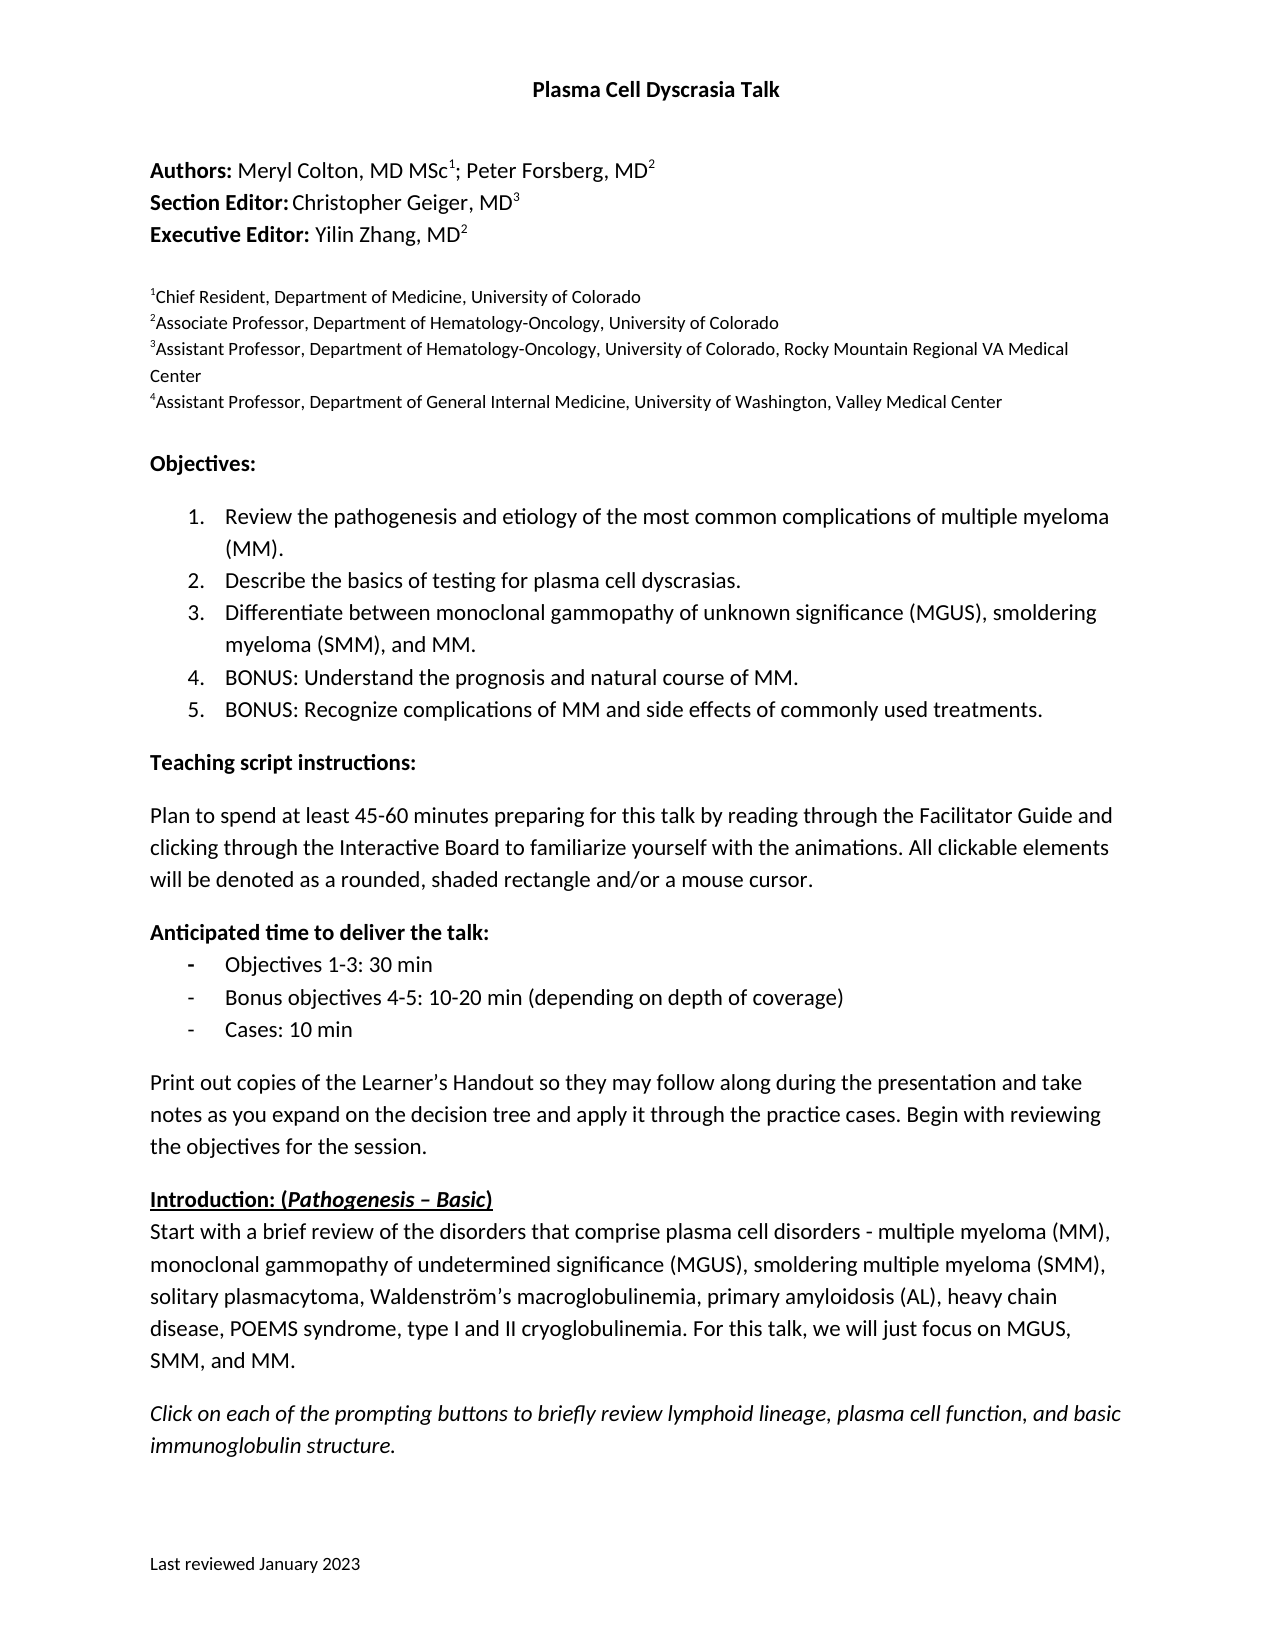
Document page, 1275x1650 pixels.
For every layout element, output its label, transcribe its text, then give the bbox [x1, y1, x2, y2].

text Objectives: [150, 449, 1125, 477]
list BONUS: Recognize complications of MM and side effects of commonly used treatments. [187, 695, 1125, 723]
list Describe the basics of testing for plasma cell dyscrasias. [187, 566, 1125, 594]
text 3Assistant Professor, Department of Hematology-Oncology, University of Colorado, Rocky Mountain Regional VA Medical Center [150, 337, 1125, 387]
text 2Associate Professor, Department of Hematology-Oncology, University of Colorado [150, 311, 1125, 334]
text Plan to spend at least 45-60 minutes preparing for this talk by reading through the Facilitator Guide and clicking through the Interactive Board to familiarize yourself with the animations. All clickable elements will be denoted as a rounded, shaded rectangle and/or a mouse cursor. [150, 801, 1125, 893]
list BONUS: Understand the prognosis and natural course of MM. [187, 663, 1125, 691]
list Review the pathogenesis and etiology of the most common complications of multiple myeloma (MM). [187, 502, 1125, 562]
text Click on each of the prompting buttons to briefly review lymphoid lineage, plasma cell function, and basic immunoglobulin structure. [150, 1399, 1125, 1459]
text Teaching script instructions: [150, 748, 1125, 776]
list Objectives 1-3: 30 min [187, 951, 1125, 978]
list Bonus objectives 4-5: 10-20 min (depending on depth of coverage) [187, 983, 1125, 1011]
list Cases: 10 min [187, 1015, 1125, 1043]
text Executive Editor: Yilin Zhang, MD2 [150, 220, 1125, 248]
text Anticipated time to deliver the talk: [150, 918, 1125, 946]
list Differentiate between monoclonal gammopathy of unknown significance (MGUS), smoldering myeloma (SMM), and MM. [187, 598, 1125, 658]
text Authors: Meryl Colton, MD MSc1; Peter Forsberg, MD2 [150, 156, 1125, 184]
text Introduction: (Pathogenesis – Basic) Start with a brief review of the disorders that comprise plasma cell disorders - multiple myeloma (MM), monoclonal gammopathy of undetermined significance (MGUS), smoldering multiple myeloma (SMM), solitary plasmacytoma, Waldenström’s macroglobulinemia, primary amyloidosis (AL), heavy chain disease, POEMS syndrome, type I and II cryoglobulinemia. For this talk, we will just focus on MGUS, SMM, and MM. [150, 1185, 1125, 1374]
text 4Assistant Professor, Department of General Internal Medicine, University of Washington, Valley Medical Center [150, 390, 1125, 413]
text Section Editor: Christopher Geiger, MD3 [150, 188, 1125, 216]
text 1Chief Resident, Department of Medicine, University of Colorado [150, 285, 1125, 308]
text Print out copies of the Learner’s Handout so they may follow along during the presentation and take notes as you expand on the decision tree and apply it through the practice cases. Begin with reviewing the objectives for the session. [150, 1068, 1125, 1160]
